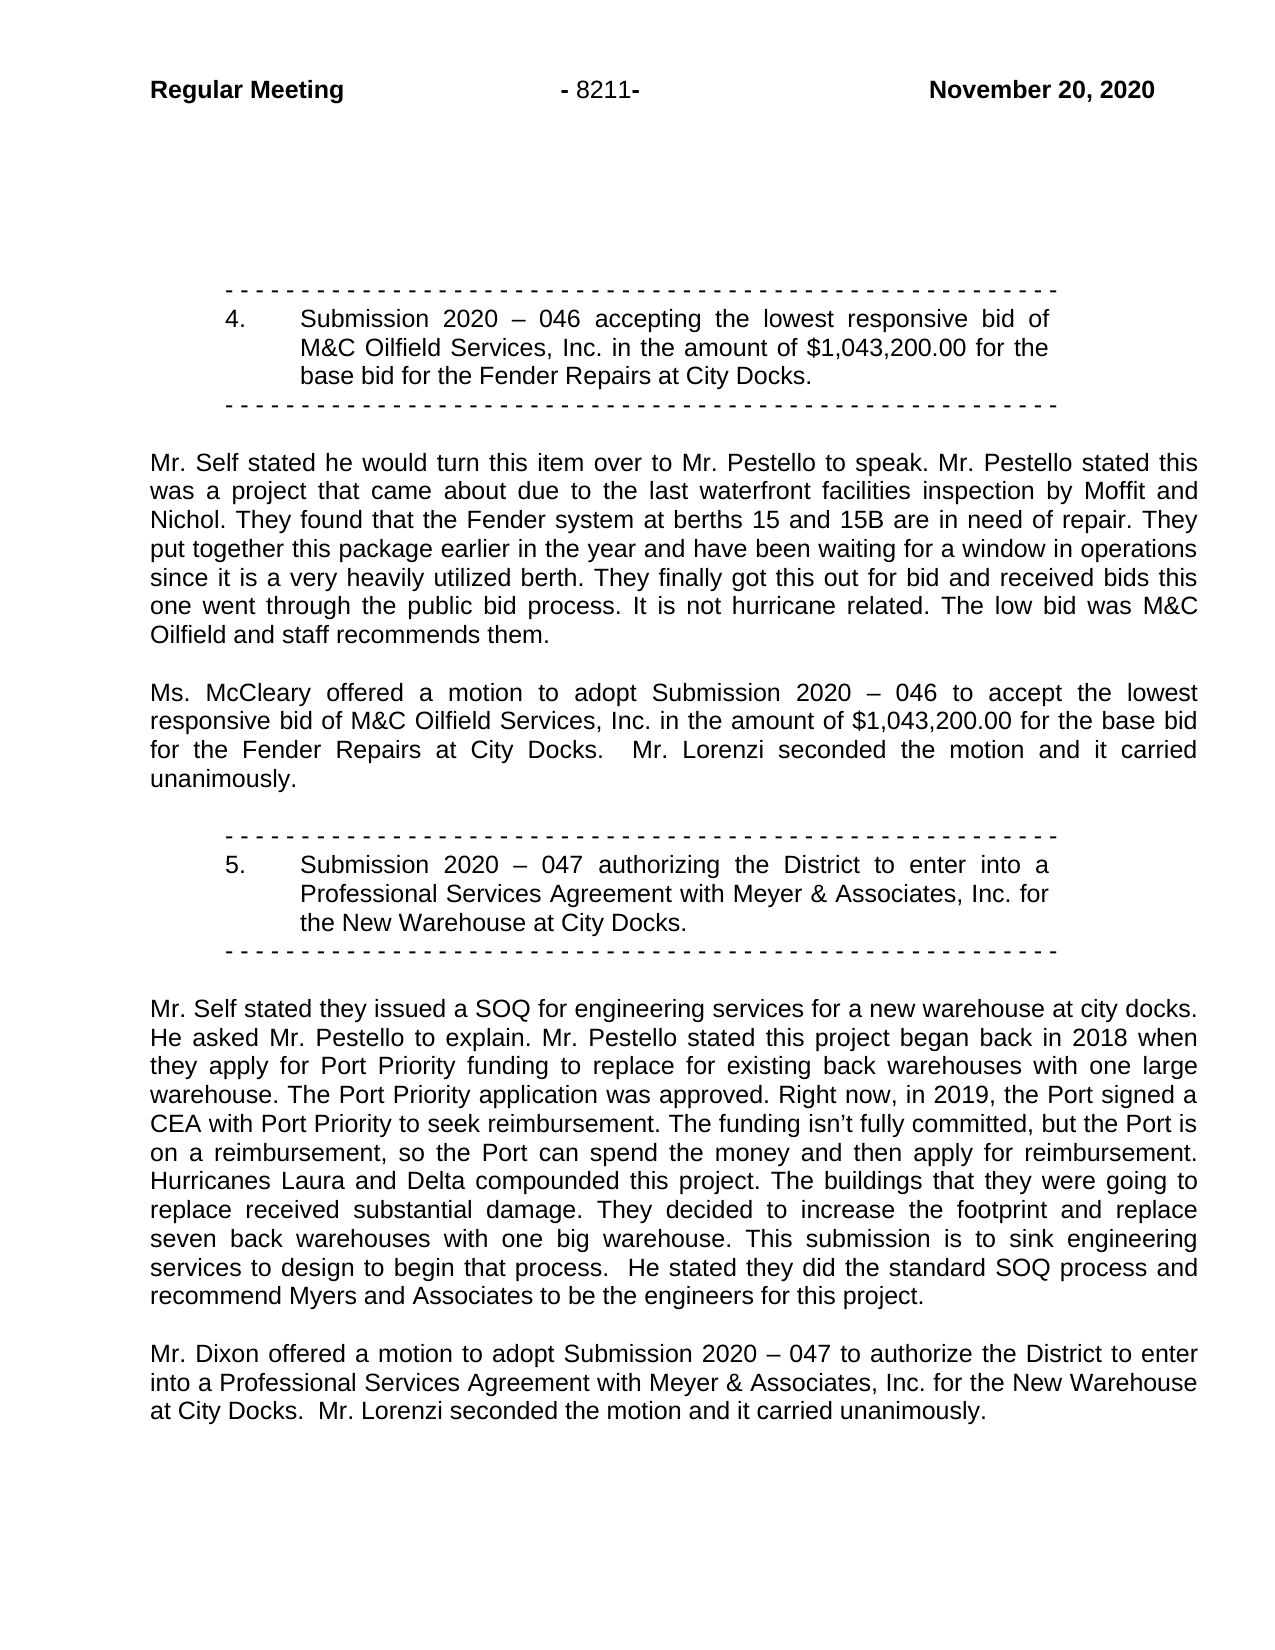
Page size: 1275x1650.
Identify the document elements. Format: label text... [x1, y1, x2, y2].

text - - - - - - - - - - - - - - - - - - - - - - - - - - - - - - - - - - - - - - - - - - - - - - - - - - - - - - - [150, 936, 1125, 965]
text - - - - - - - - - - - - - - - - - - - - - - - - - - - - - - - - - - - - - - - - - - - - - - - - - - - - - - - [150, 821, 1125, 850]
text Mr. Dixon offered a motion to adopt Submission 2020 – 047 to authorize the District to enter into a Professional Services Agreement with Meyer & Associates, Inc. for the New Warehouse at City Docks. Mr. Lorenzi seconded the motion and it carried unanimously. [150, 1339, 1200, 1425]
text Mr. Self stated they issued a SOQ for engineering services for a new warehouse at city docks. He asked Mr. Pestello to explain. Mr. Pestello stated this project began back in 2018 when they apply for Port Priority funding to replace for existing back warehouses with one large warehouse. The Port Priority application was approved. Right now, in 2019, the Port signed a CEA with Port Priority to seek reimbursement. The funding isn’t fully committed, but the Port is on a reimbursement, so the Port can spend the money and then apply for reimbursement. Hurricanes Laura and Delta compounded this project. The buildings that they were going to replace received substantial damage. They decided to increase the footprint and replace seven back warehouses with one big warehouse. This submission is to sink engineering services to design to begin that process. He stated they did the standard SOQ process and recommend Myers and Associates to be the engineers for this project. [150, 994, 1200, 1310]
text - - - - - - - - - - - - - - - - - - - - - - - - - - - - - - - - - - - - - - - - - - - - - - - - - - - - - - - [150, 275, 1125, 304]
text - - - - - - - - - - - - - - - - - - - - - - - - - - - - - - - - - - - - - - - - - - - - - - - - - - - - - - - [150, 390, 1125, 419]
text Mr. Self stated he would turn this item over to Mr. Pestello to speak. Mr. Pestello stated this was a project that came about due to the last waterfront facilities inspection by Moffit and Nichol. They found that the Fender system at berths 15 and 15B are in need of repair. They put together this package earlier in the year and have been waiting for a window in operations since it is a very heavily utilized berth. They finally got this out for bid and received bids this one went through the public bid process. It is not hurricane related. The low bid was M&C Oilfield and staff recommends them. [150, 447, 1200, 649]
text Ms. McCleary offered a motion to adopt Submission 2020 – 046 to accept the lowest responsive bid of M&C Oilfield Services, Inc. in the amount of $1,043,200.00 for the base bid for the Fender Repairs at City Docks. Mr. Lorenzi seconded the motion and it carried unanimously. [150, 677, 1200, 792]
text 5. Submission 2020 – 047 authorizing the District to enter into a Professional Services Agreement with Meyer & Associates, Inc. for the New Warehouse at City Docks. [225, 850, 1050, 936]
text 4. Submission 2020 – 046 accepting the lowest responsive bid of M&C Oilfield Services, Inc. in the amount of $1,043,200.00 for the base bid for the Fender Repairs at City Docks. [225, 304, 1050, 390]
